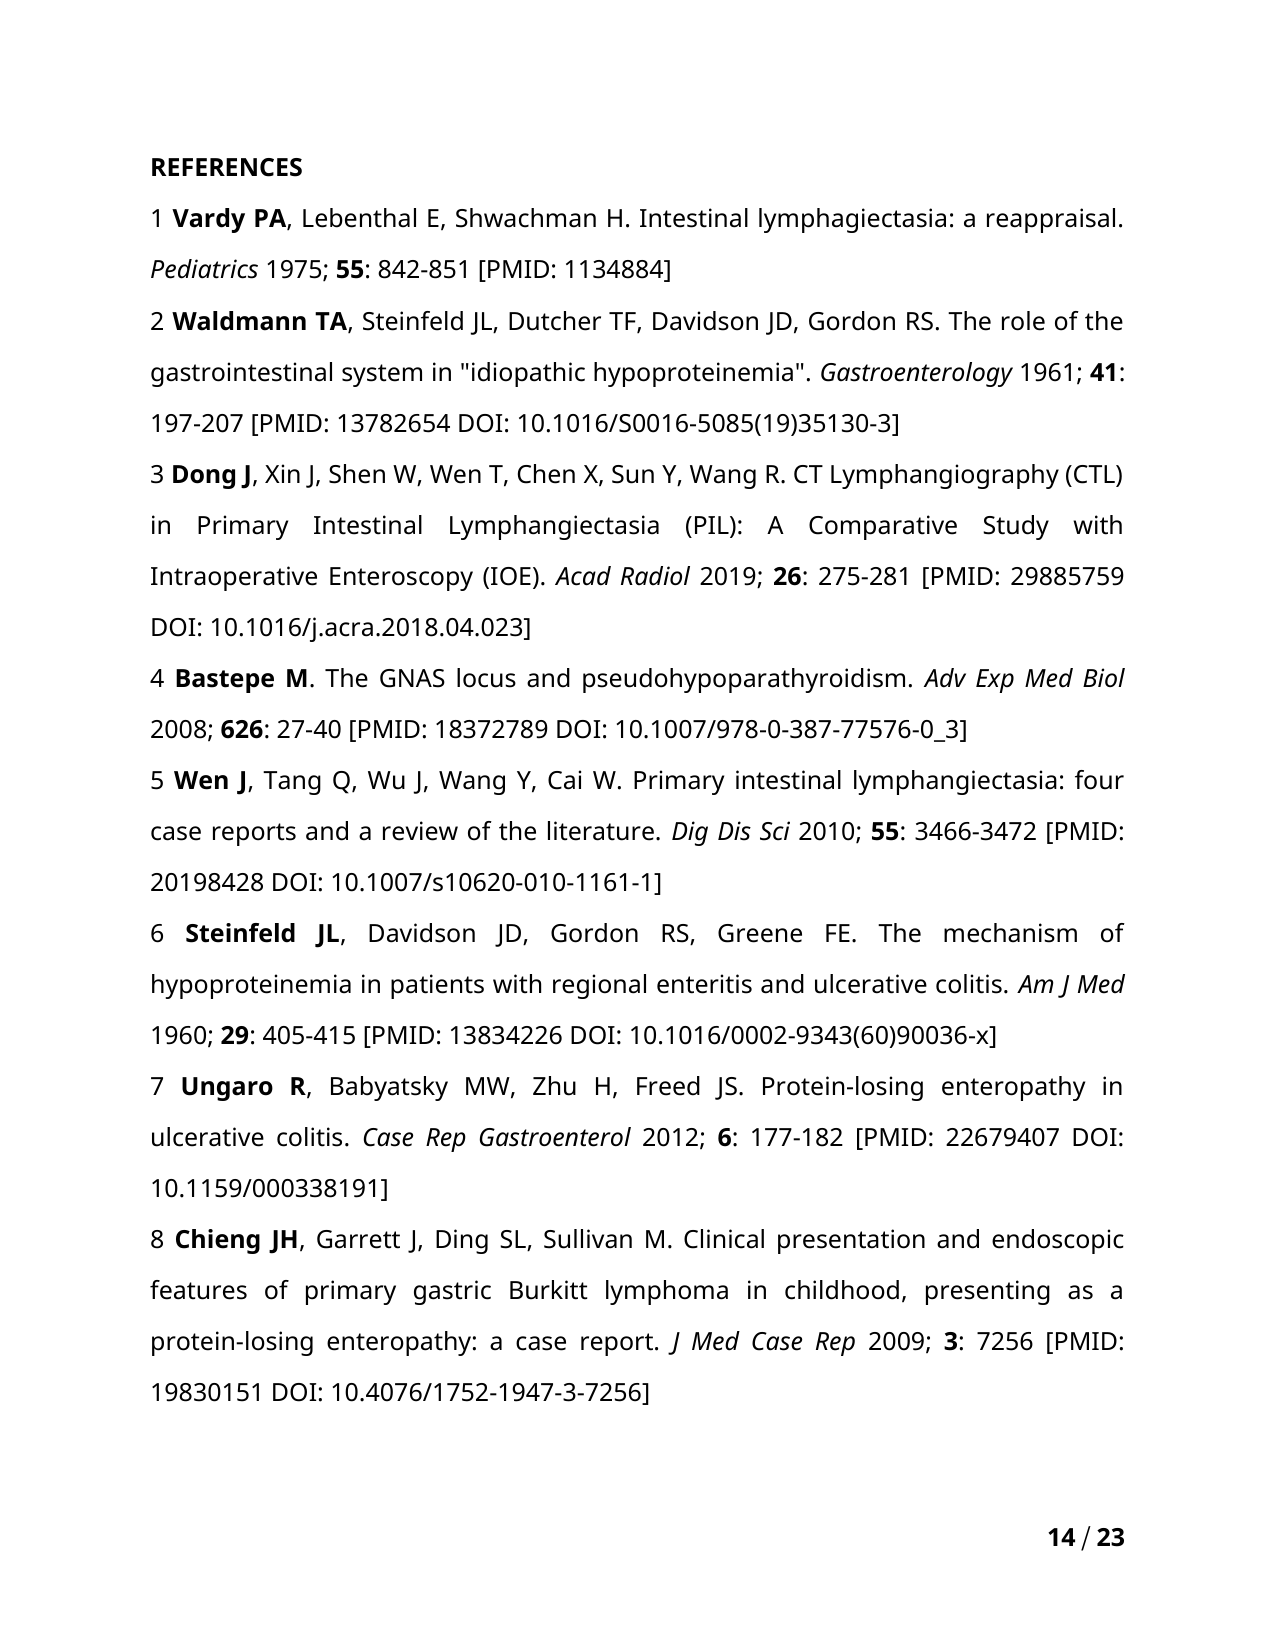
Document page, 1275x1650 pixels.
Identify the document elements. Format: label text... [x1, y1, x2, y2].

text 6 Steinfeld JL, Davidson JD, Gordon RS, Greene FE. The mechanism of hypoproteinemia in patients with regional enteritis and ulcerative colitis. Am J Med 1960; 29: 405-415 [PMID: 13834226 DOI: 10.1016/0002-9343(60)90036-x] [150, 916, 1125, 1052]
text REFERENCES [150, 150, 1125, 184]
text 7 Ungaro R, Babyatsky MW, Zhu H, Freed JS. Protein-losing enteropathy in ulcerative colitis. Case Rep Gastroenterol 2012; 6: 177-182 [PMID: 22679407 DOI: 10.1159/000338191] [150, 1069, 1125, 1205]
text 1 Vardy PA, Lebenthal E, Shwachman H. Intestinal lymphagiectasia: a reappraisal. Pediatrics 1975; 55: 842-851 [PMID: 1134884] [150, 201, 1125, 286]
text 3 Dong J, Xin J, Shen W, Wen T, Chen X, Sun Y, Wang R. CT Lymphangiography (CTL) in Primary Intestinal Lymphangiectasia (PIL): A Comparative Study with Intraoperative Enteroscopy (IOE). Acad Radiol 2019; 26: 275-281 [PMID: 29885759 DOI: 10.1016/j.acra.2018.04.023] [150, 456, 1125, 643]
text 4 Bastepe M. The GNAS locus and pseudohypoparathyroidism. Adv Exp Med Biol 2008; 626: 27-40 [PMID: 18372789 DOI: 10.1007/978-0-387-77576-0_3] [150, 660, 1125, 746]
text 8 Chieng JH, Garrett J, Ding SL, Sullivan M. Clinical presentation and endoscopic features of primary gastric Burkitt lymphoma in childhood, presenting as a protein-losing enteropathy: a case report. J Med Case Rep 2009; 3: 7256 [PMID: 19830151 DOI: 10.4076/1752-1947-3-7256] [150, 1222, 1125, 1409]
text 2 Waldmann TA, Steinfeld JL, Dutcher TF, Davidson JD, Gordon RS. The role of the gastrointestinal system in "idiopathic hypoproteinemia". Gastroenterology 1961; 41: 197-207 [PMID: 13782654 DOI: 10.1016/S0016-5085(19)35130-3] [150, 303, 1125, 439]
text 5 Wen J, Tang Q, Wu J, Wang Y, Cai W. Primary intestinal lymphangiectasia: four case reports and a review of the literature. Dig Dis Sci 2010; 55: 3466-3472 [PMID: 20198428 DOI: 10.1007/s10620-010-1161-1] [150, 762, 1125, 899]
